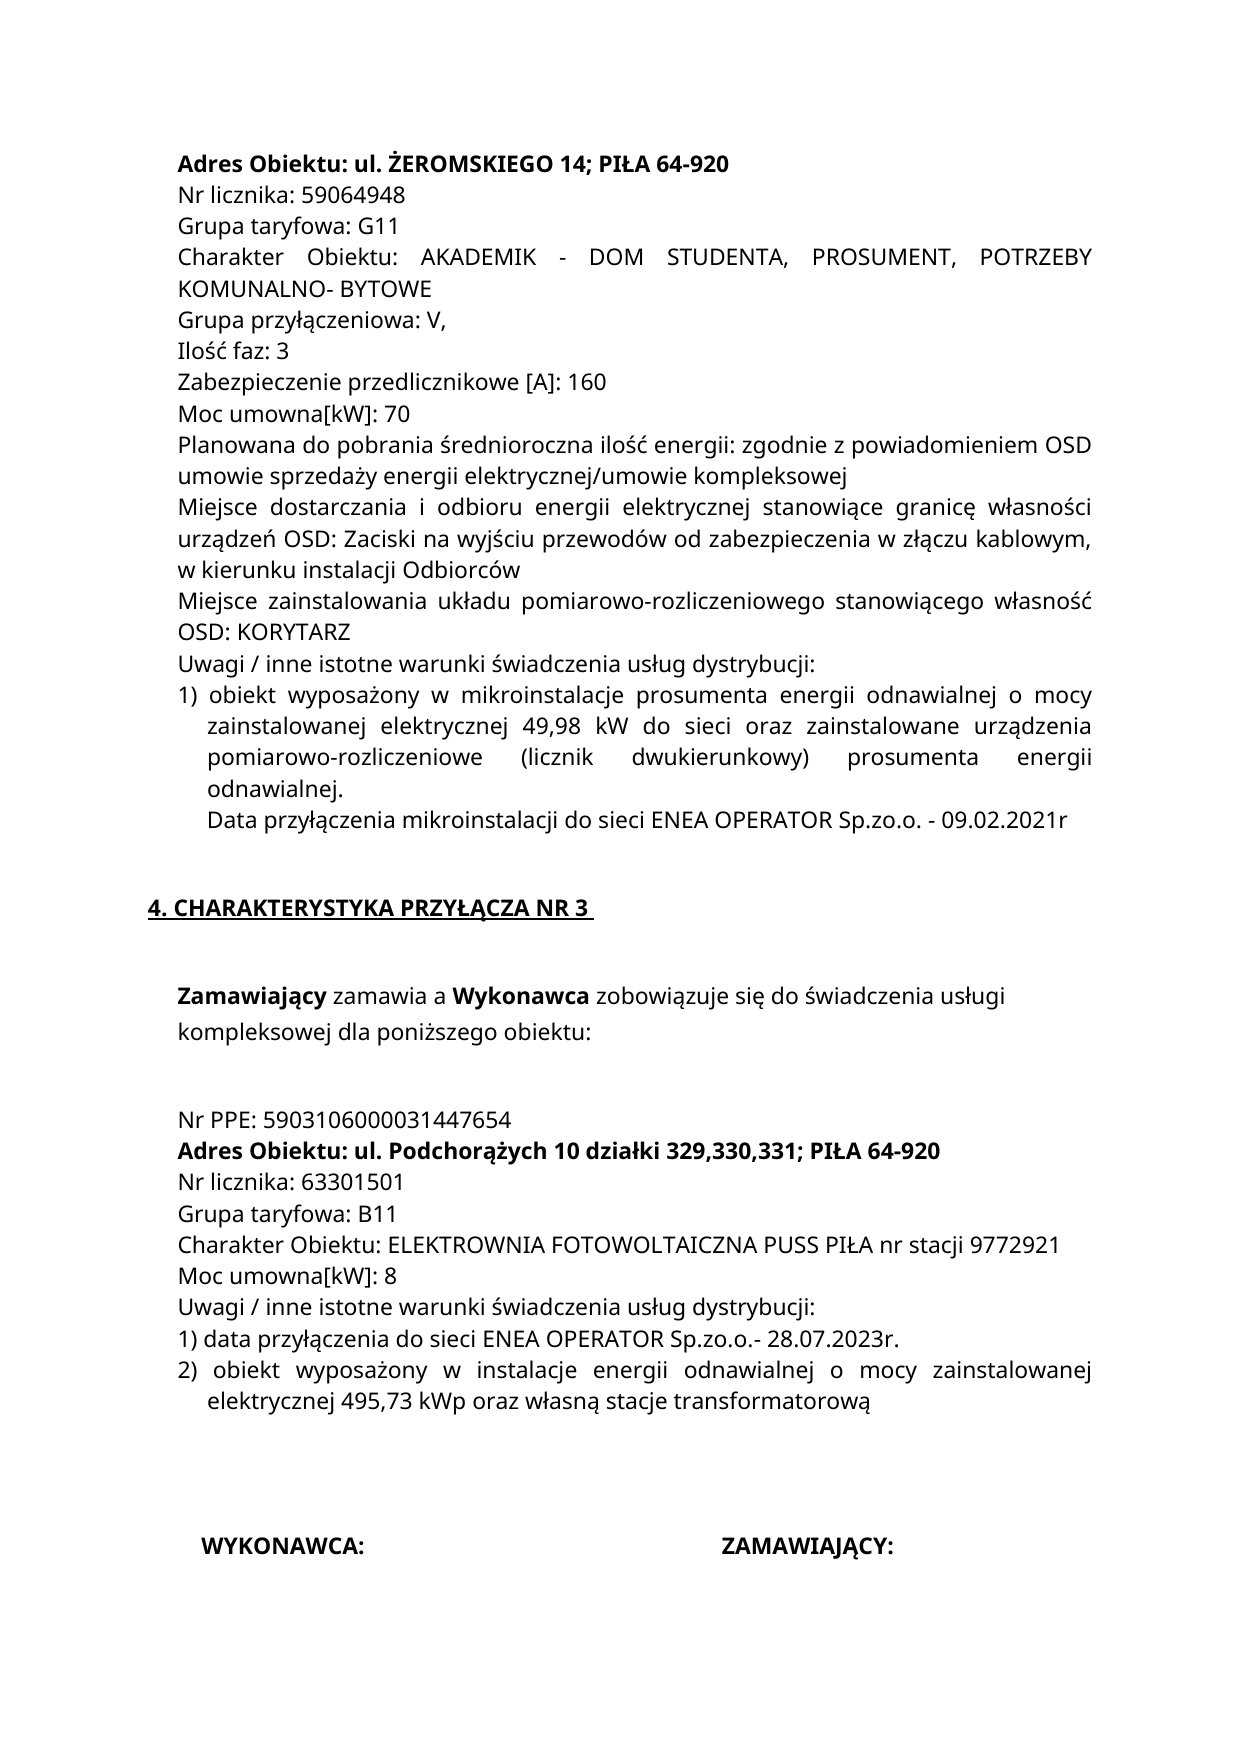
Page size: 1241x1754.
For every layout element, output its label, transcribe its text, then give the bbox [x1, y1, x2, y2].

text 1) data przyłączenia do sieci ENEA OPERATOR Sp.zo.o.- 28.07.2023r. [177, 1323, 1093, 1354]
text Nr licznika: 59064948 [177, 179, 1093, 210]
text Moc umowna[kW]: 8 [177, 1260, 1093, 1291]
text Miejsce zainstalowania układu pomiarowo-rozliczeniowego stanowiącego własność OSD: KORYTARZ [177, 585, 1093, 648]
text Zamawiający zamawia a Wykonawca zobowiązuje się do świadczenia usługi kompleksowej dla poniższego obiektu: [177, 980, 1093, 1047]
text Planowana do pobrania średnioroczna ilość energii: zgodnie z powiadomieniem OSD umowie sprzedaży energii elektrycznej/umowie kompleksowej [177, 429, 1093, 491]
text Charakter Obiektu: AKADEMIK - DOM STUDENTA, PROSUMENT, POTRZEBY KOMUNALNO- BYTOWE [177, 241, 1093, 304]
text 2) obiekt wyposażony w instalacje energii odnawialnej o mocy zainstalowanej elektrycznej 495,73 kWp oraz własną stacje transformatorową [177, 1354, 1093, 1416]
text Uwagi / inne istotne warunki świadczenia usług dystrybucji: [177, 648, 1093, 679]
text Grupa przyłączeniowa: V, [177, 304, 1093, 335]
text Nr PPE: 5903106000031447654 [177, 1104, 1093, 1135]
text WYKONAWCA: ZAMAWIAJĄCY: [148, 1530, 1093, 1561]
text Grupa taryfowa: B11 [177, 1198, 1093, 1229]
text Charakter Obiektu: ELEKTROWNIA FOTOWOLTAICZNA PUSS PIŁA nr stacji 9772921 [177, 1229, 1093, 1260]
text Miejsce dostarczania i odbioru energii elektrycznej stanowiące granicę własności urządzeń OSD: Zaciski na wyjściu przewodów od zabezpieczenia w złączu kablowym, w kierunku instalacji Odbiorców [177, 491, 1093, 585]
text 1) obiekt wyposażony w mikroinstalacje prosumenta energii odnawialnej o mocy zainstalowanej elektrycznej 49,98 kW do sieci oraz zainstalowane urządzenia pomiarowo-rozliczeniowe (licznik dwukierunkowy) prosumenta energii odnawialnej. [177, 679, 1093, 804]
text Grupa taryfowa: G11 [177, 210, 1093, 241]
text Uwagi / inne istotne warunki świadczenia usług dystrybucji: [177, 1291, 1093, 1323]
text 4. CHARAKTERYSTYKA PRZYŁĄCZA NR 3 [148, 892, 1093, 923]
text Nr licznika: 63301501 [177, 1166, 1093, 1198]
text Ilość faz: 3 [177, 335, 1093, 366]
text Adres Obiektu: ul. Podchorążych 10 działki 329,330,331; PIŁA 64-920 [177, 1135, 1093, 1166]
text Zabezpieczenie przedlicznikowe [A]: 160 [177, 366, 1093, 398]
text Moc umowna[kW]: 70 [177, 398, 1093, 429]
text Data przyłączenia mikroinstalacji do sieci ENEA OPERATOR Sp.zo.o. - 09.02.2021r [177, 804, 1093, 835]
text Adres Obiektu: ul. ŻEROMSKIEGO 14; PIŁA 64-920 [177, 148, 1093, 179]
